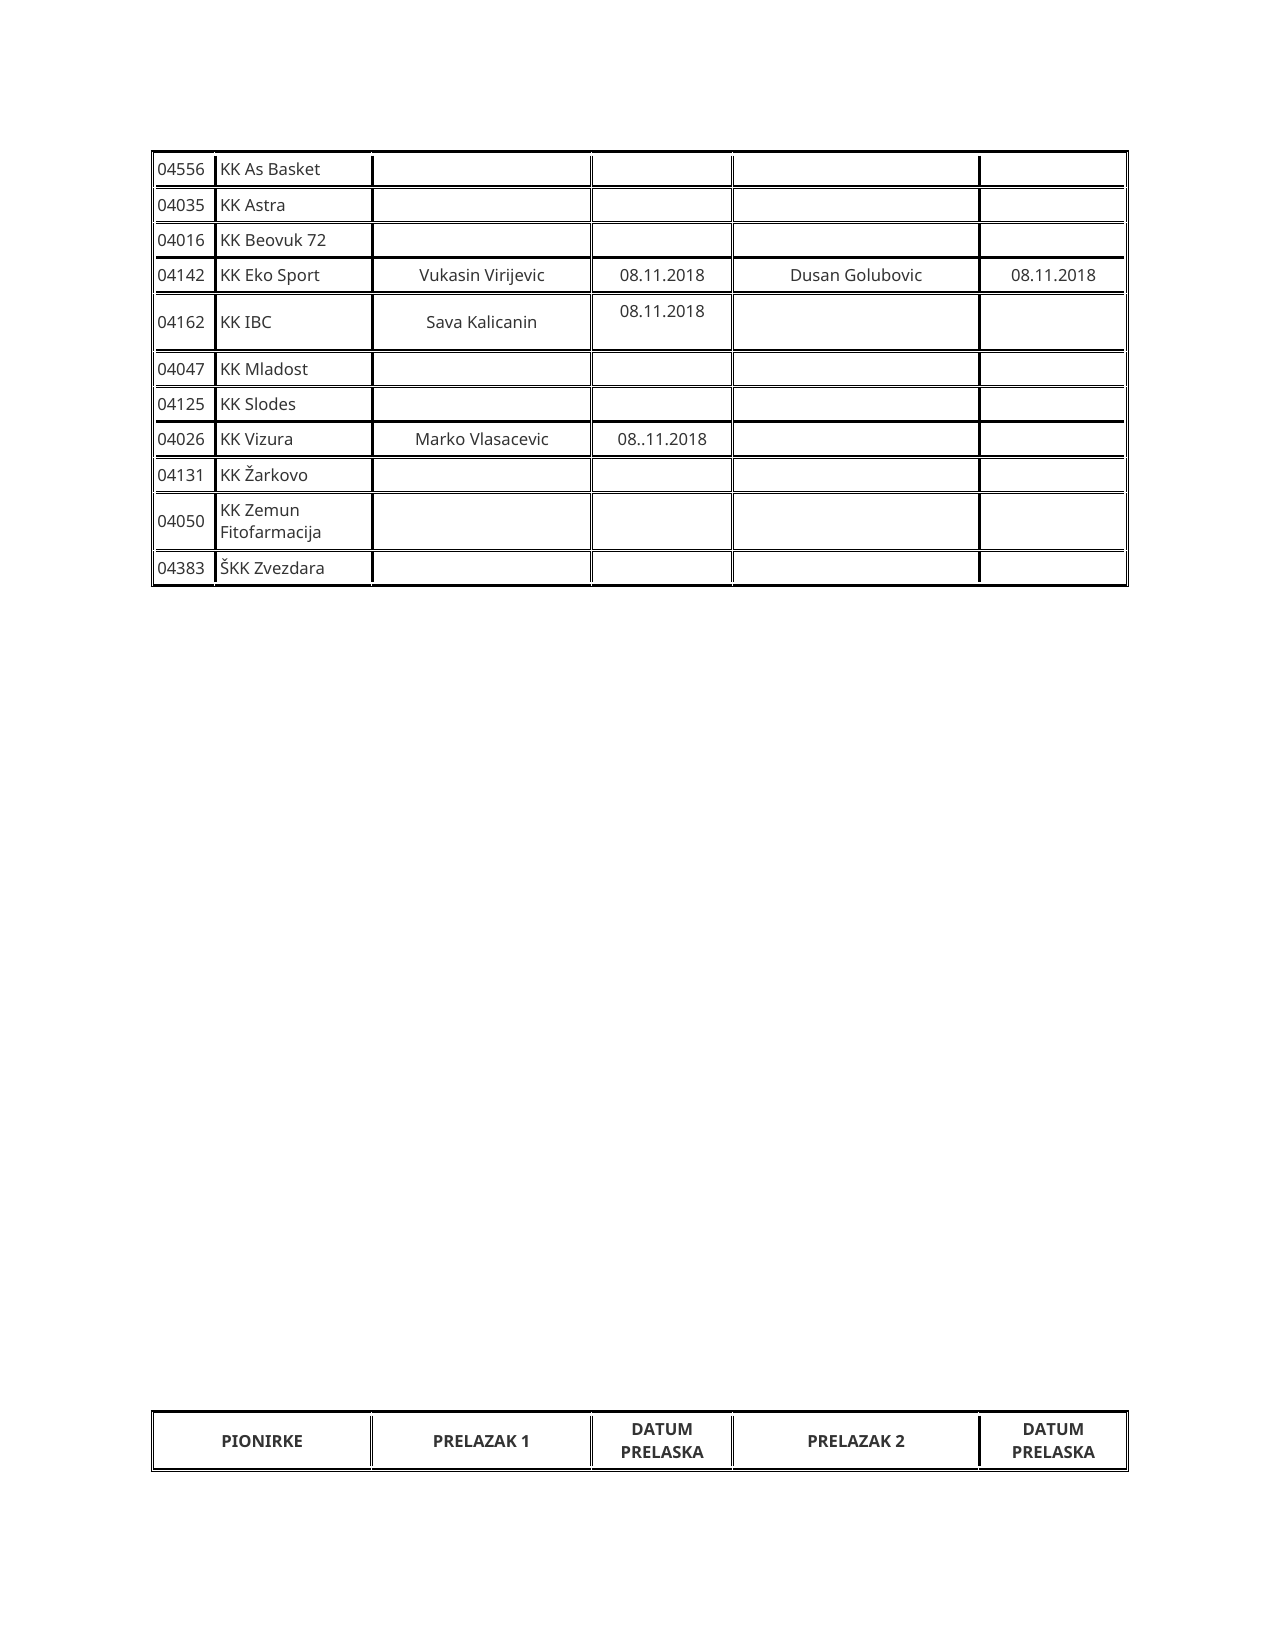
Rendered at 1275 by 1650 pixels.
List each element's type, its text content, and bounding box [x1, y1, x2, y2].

table_cell [981, 385, 1126, 420]
table_cell [372, 552, 592, 584]
table_cell [734, 353, 978, 384]
table_cell 04026 [154, 420, 214, 455]
table_cell Marko Vlasacevic [374, 423, 590, 455]
table_cell [734, 224, 978, 256]
table_cell [593, 459, 731, 491]
table_cell [981, 349, 1126, 384]
table_cell [981, 185, 1126, 221]
table_cell KK Slodes [217, 388, 371, 420]
table_cell 04050 [152, 491, 215, 548]
table_header DATUM PRELASKA [591, 1413, 733, 1468]
table_header PIONIRKE [154, 1413, 372, 1468]
table_cell 04383 [154, 549, 215, 584]
table_cell [374, 353, 590, 384]
table_cell [593, 189, 731, 221]
table_header DATUM PRELASKA [979, 1413, 1126, 1468]
table_cell [733, 153, 979, 185]
table_cell KK Mladost [217, 353, 371, 384]
table_cell KK As Basket [215, 152, 372, 185]
table_cell KK Astra [217, 189, 371, 221]
table_cell KK IBC [217, 295, 371, 349]
table_cell [593, 353, 731, 384]
table_cell [592, 552, 733, 584]
table_cell ŠKK Zvezdara [215, 552, 372, 584]
table_cell Sava Kalicanin [374, 295, 590, 349]
table_cell [981, 291, 1126, 349]
table_header PRELAZAK 2 [733, 1412, 979, 1468]
table_cell 04016 [152, 221, 215, 256]
table_cell [734, 423, 978, 455]
table_cell [734, 459, 978, 491]
table_cell [734, 388, 978, 420]
table_cell [979, 549, 1126, 584]
table_cell [374, 494, 590, 548]
table_cell 04131 [154, 455, 214, 491]
table_cell [734, 295, 978, 349]
table_cell 04035 [154, 185, 214, 221]
table_cell [981, 455, 1126, 491]
table_cell [593, 224, 731, 256]
table_cell 08.11.2018 [981, 256, 1126, 291]
table_cell 08.11.2018 [593, 259, 731, 291]
table_cell KK Žarkovo [217, 459, 371, 491]
table_cell 04047 [154, 349, 214, 384]
table_cell 08.11.2018 [593, 295, 731, 349]
table_cell Vukasin Virijevic [374, 259, 590, 291]
table_cell [734, 189, 978, 221]
table_cell 04142 [154, 256, 214, 291]
table_cell [374, 388, 590, 420]
table_cell [979, 491, 1127, 548]
table_cell Dusan Golubovic [734, 259, 978, 291]
table_cell [734, 494, 978, 548]
table_cell [374, 224, 590, 256]
table_cell [592, 153, 733, 185]
table_cell [374, 459, 590, 491]
table_cell 04162 [154, 291, 214, 349]
table_cell [374, 189, 590, 221]
table_cell [979, 153, 1126, 185]
table_cell KK Zemun Fitofarmacija [217, 494, 371, 548]
table_cell 04556 [154, 152, 215, 185]
table_cell [372, 153, 592, 185]
table_cell 08..11.2018 [593, 423, 731, 455]
table_cell [733, 552, 979, 584]
table_cell [593, 494, 731, 548]
table_cell [979, 221, 1127, 256]
table_cell KK Eko Sport [217, 259, 371, 291]
table_cell [981, 420, 1126, 455]
table_cell KK Vizura [217, 423, 371, 455]
table_cell 04125 [154, 385, 214, 420]
table_cell KK Beovuk 72 [217, 224, 371, 256]
table_cell [593, 388, 731, 420]
table_header PRELAZAK 1 [372, 1413, 591, 1468]
